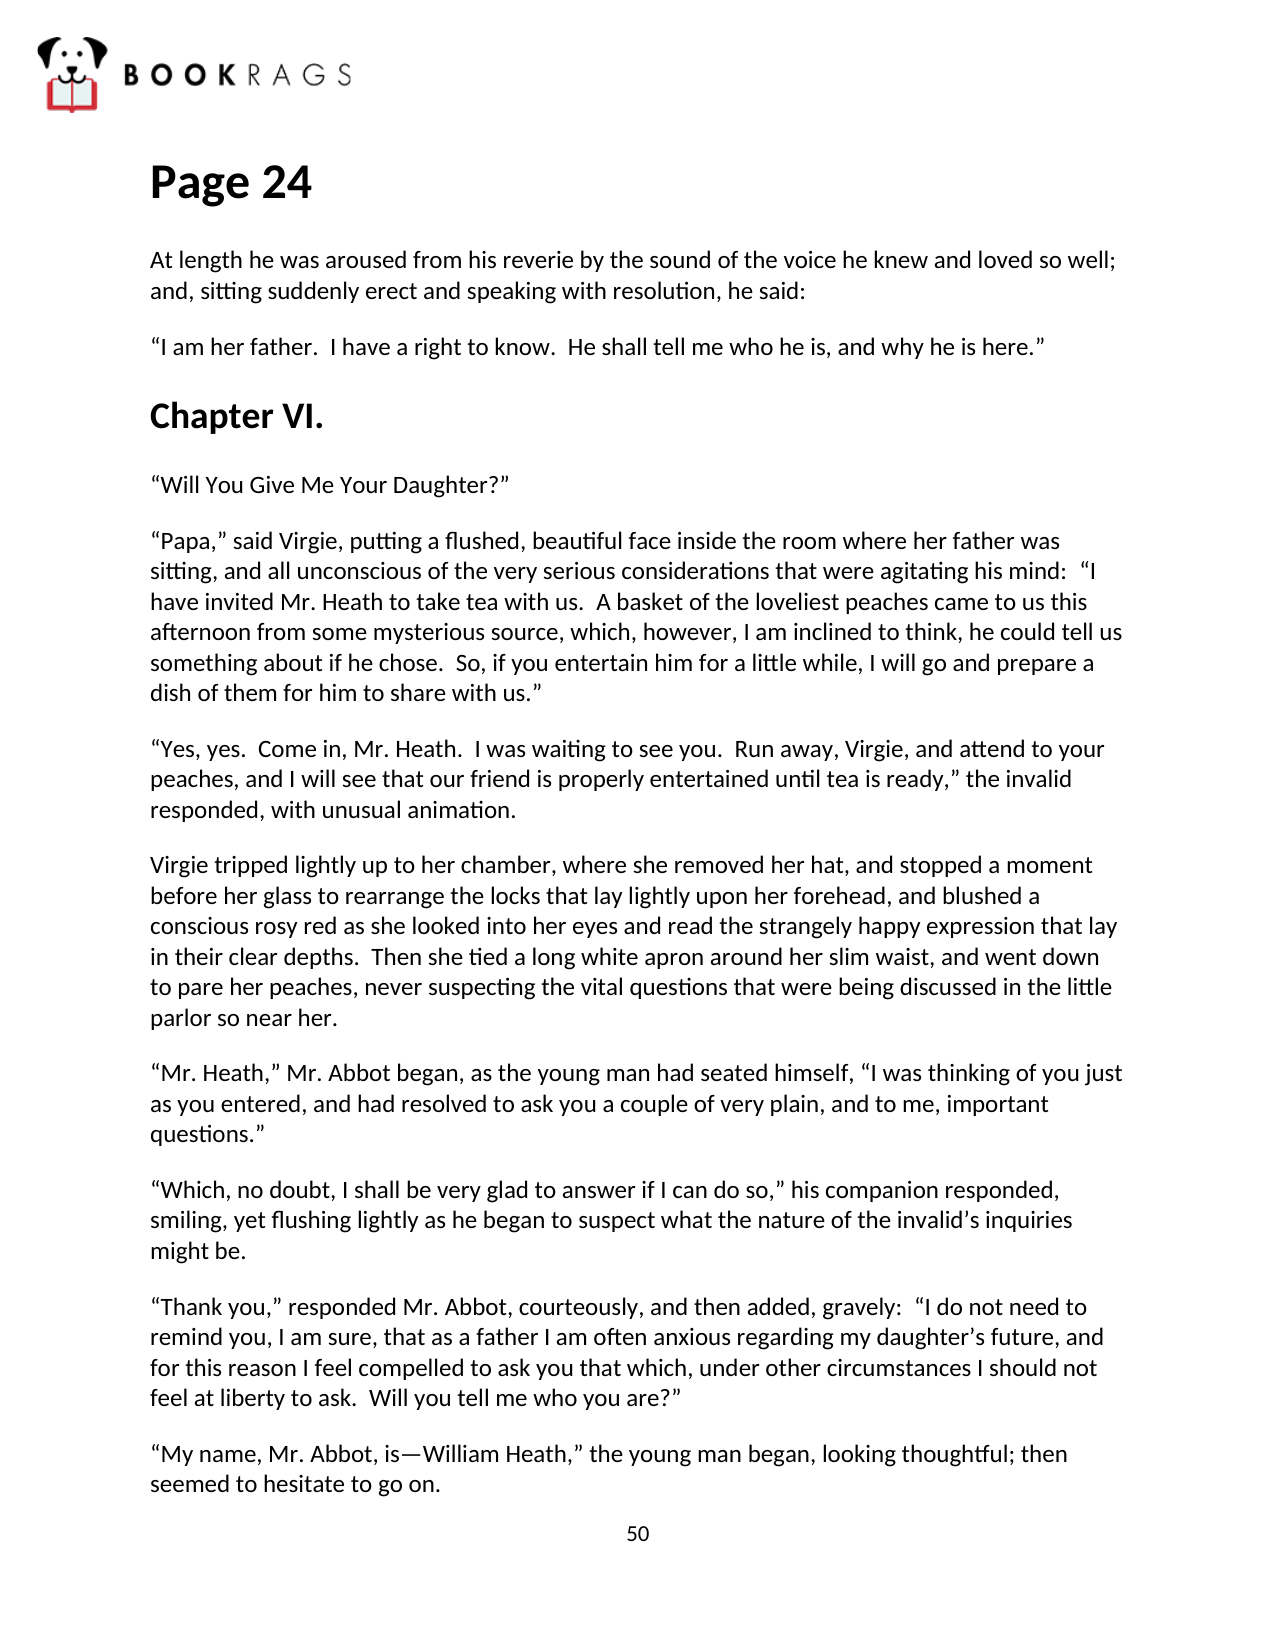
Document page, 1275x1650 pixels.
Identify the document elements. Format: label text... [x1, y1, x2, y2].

text At length he was aroused from his reverie by the sound of the voice he knew and loved so well; and, sitting suddenly erect and speaking with resolution, he said: [150, 244, 1125, 306]
text “Will You Give Me Your Daughter?” [150, 469, 1125, 500]
text Chapter VI. [150, 392, 1125, 438]
text “Mr. Heath,” Mr. Abbot began, as the young man had seated himself, “I was thinking of you just as you entered, and had resolved to ask you a couple of very plain, and to me, important questions.” [150, 1058, 1125, 1149]
text Page 24 [150, 150, 1125, 211]
text Virgie tripped lightly up to her chamber, where she removed her hat, and stopped a moment before her glass to rearrange the locks that lay lightly upon her forehead, and blushed a conscious rosy red as she looked into her eyes and read the strangely happy expression that lay in their clear depths. Then she tied a long white apron around her slim waist, and went down to pare her peaches, never suspecting the vital questions that were being discussed in the little parlor so near her. [150, 849, 1125, 1033]
text “Thank you,” responded Mr. Abbot, courteously, and then added, gravely: “I do not need to remind you, I am sure, that as a father I am often anxious regarding my daughter’s future, and for this reason I feel compelled to ask you that which, under other circumstances I should not feel at liberty to ask. Will you tell me who you are?” [150, 1291, 1125, 1413]
text “Yes, yes. Come in, Mr. Heath. I was waiting to see you. Run away, Virgie, and attend to your peaches, and I will see that our friend is properly entertained until tea is ready,” the invalid responded, with unusual animation. [150, 733, 1125, 824]
text “I am her father. I have a right to know. He shall tell me who he is, and why he is here.” [150, 331, 1125, 361]
picture [37, 37, 351, 113]
text “Papa,” said Virgie, putting a flushed, beautiful face inside the room where her father was sitting, and all unconscious of the very serious considerations that were agitating his mind: “I have invited Mr. Heath to take tea with us. A basket of the loveliest peaches came to us this afternoon from some mysterious source, which, however, I am inclined to think, he could tell us something about if he chose. So, if you entertain him for a little while, I will go and prepare a dish of them for him to share with us.” [150, 525, 1125, 708]
text “Which, no doubt, I shall be very glad to answer if I can do so,” his companion responded, smiling, yet flushing lightly as he began to suspect what the nature of the invalid’s inquiries might be. [150, 1174, 1125, 1266]
text “My name, Mr. Abbot, is—­William Heath,” the young man began, looking thoughtful; then seemed to hesitate to go on. [150, 1438, 1125, 1499]
